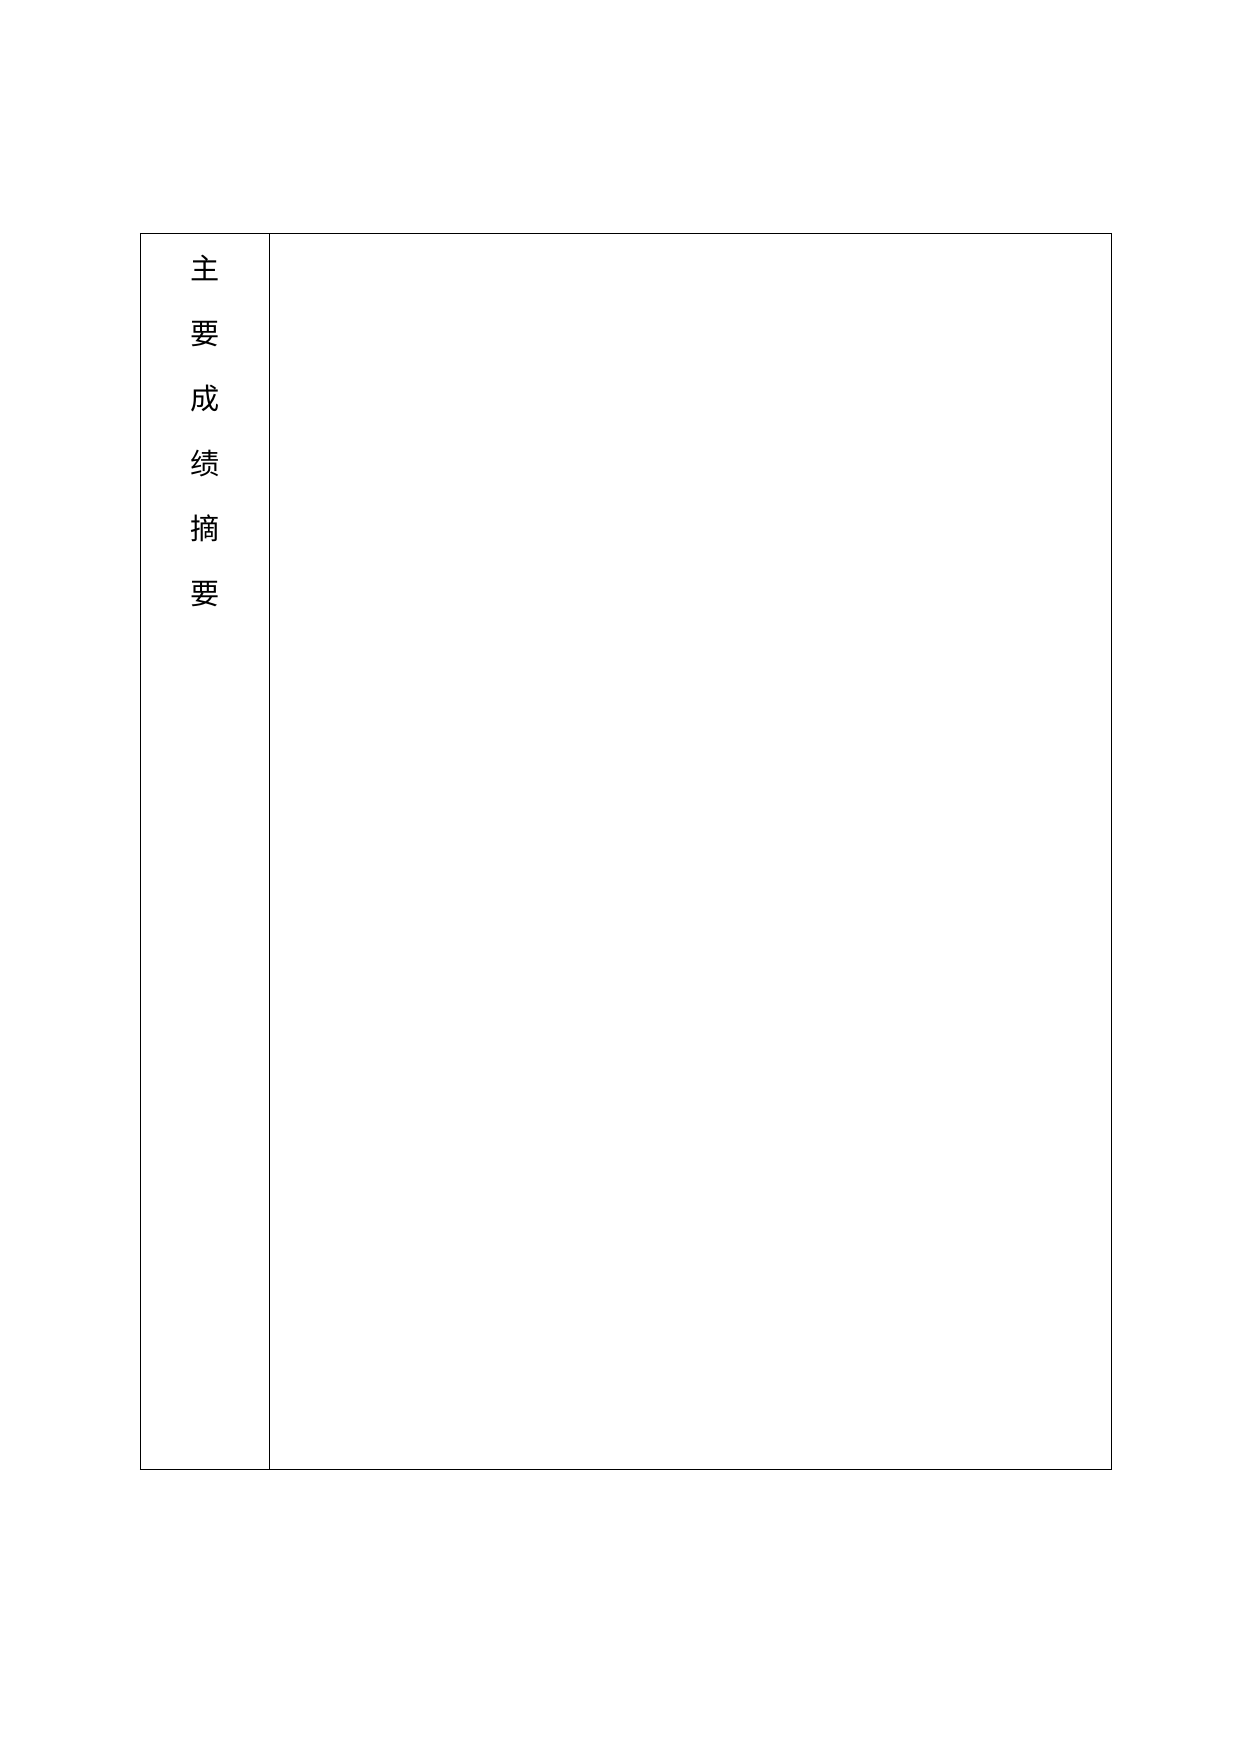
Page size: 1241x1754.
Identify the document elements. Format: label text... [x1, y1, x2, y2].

table_cell 主 要 成 绩 摘 要 [141, 234, 269, 1469]
table_cell [270, 234, 1111, 1469]
